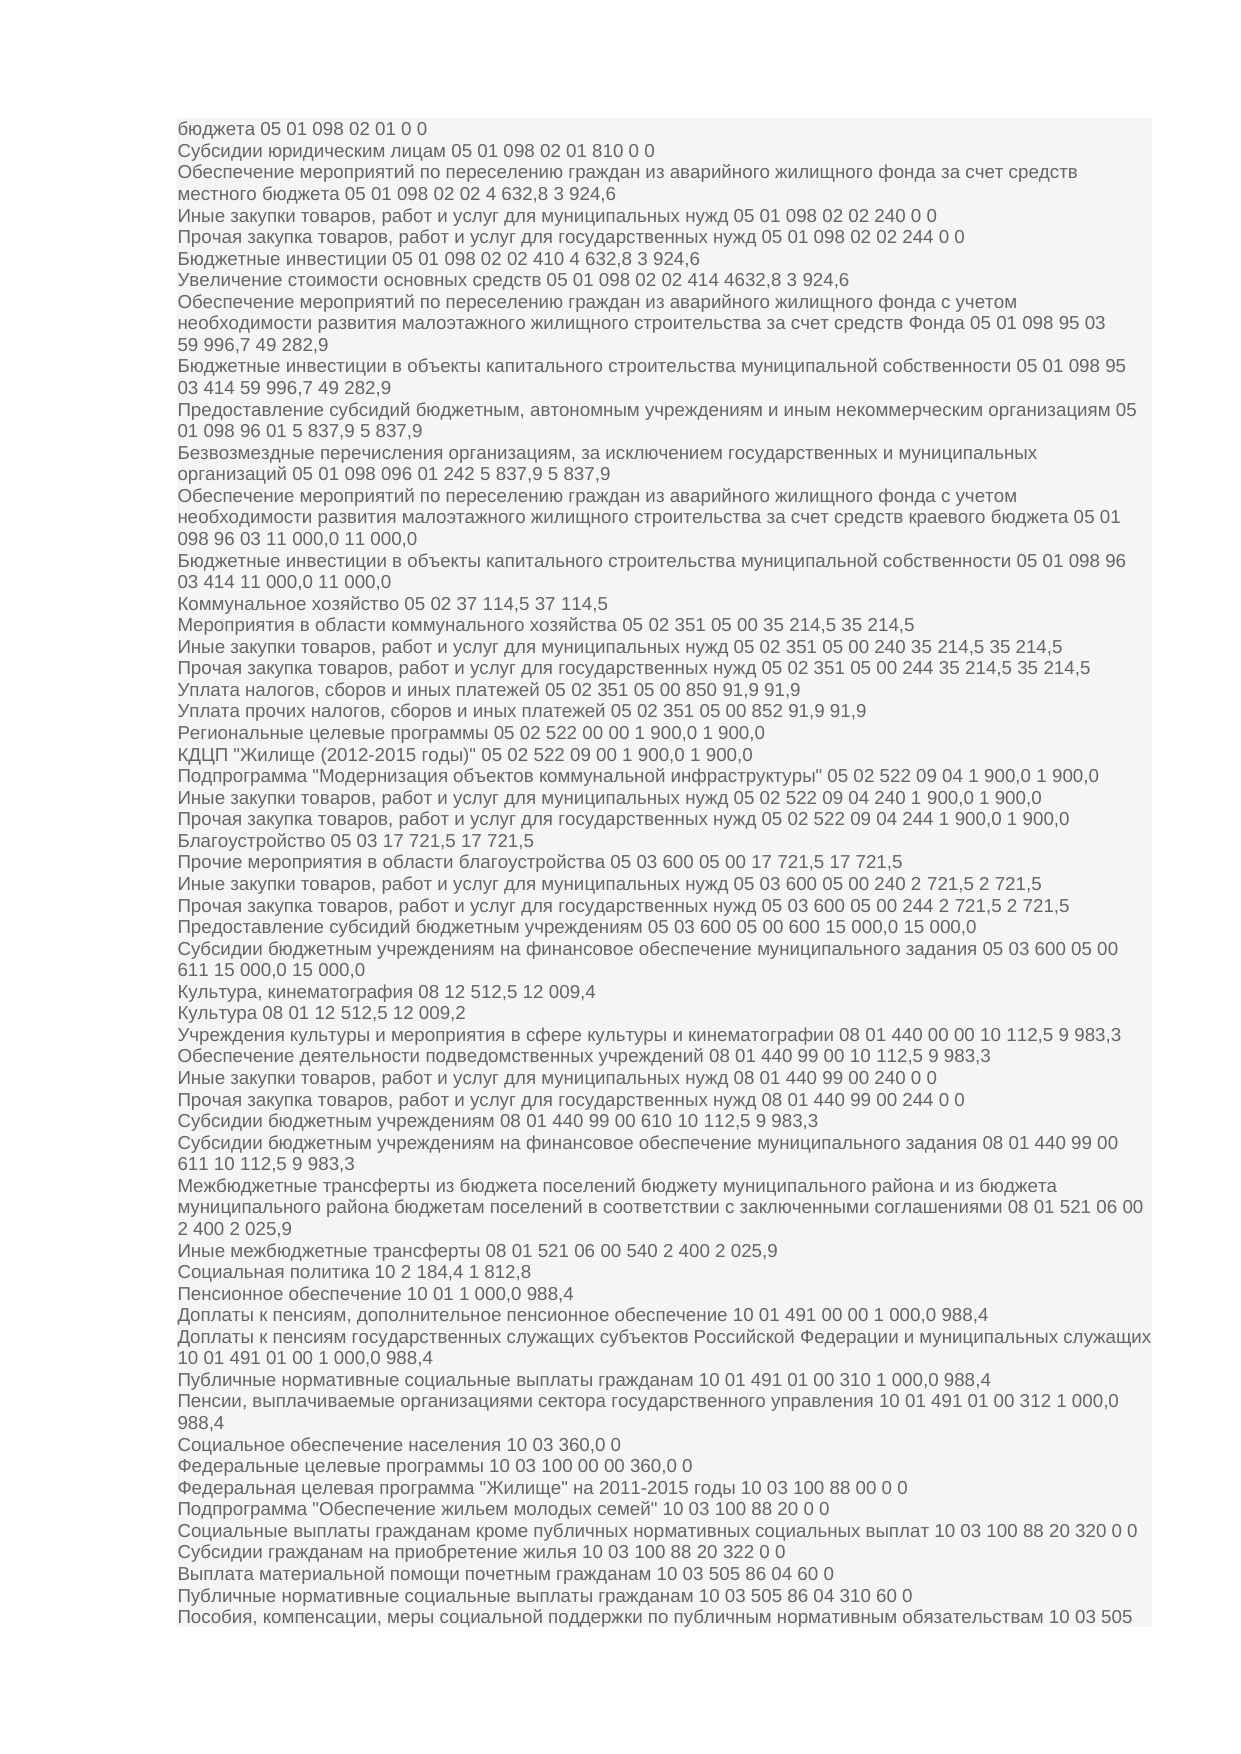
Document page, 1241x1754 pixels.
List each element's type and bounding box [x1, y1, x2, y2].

text [177, 118, 1152, 1627]
